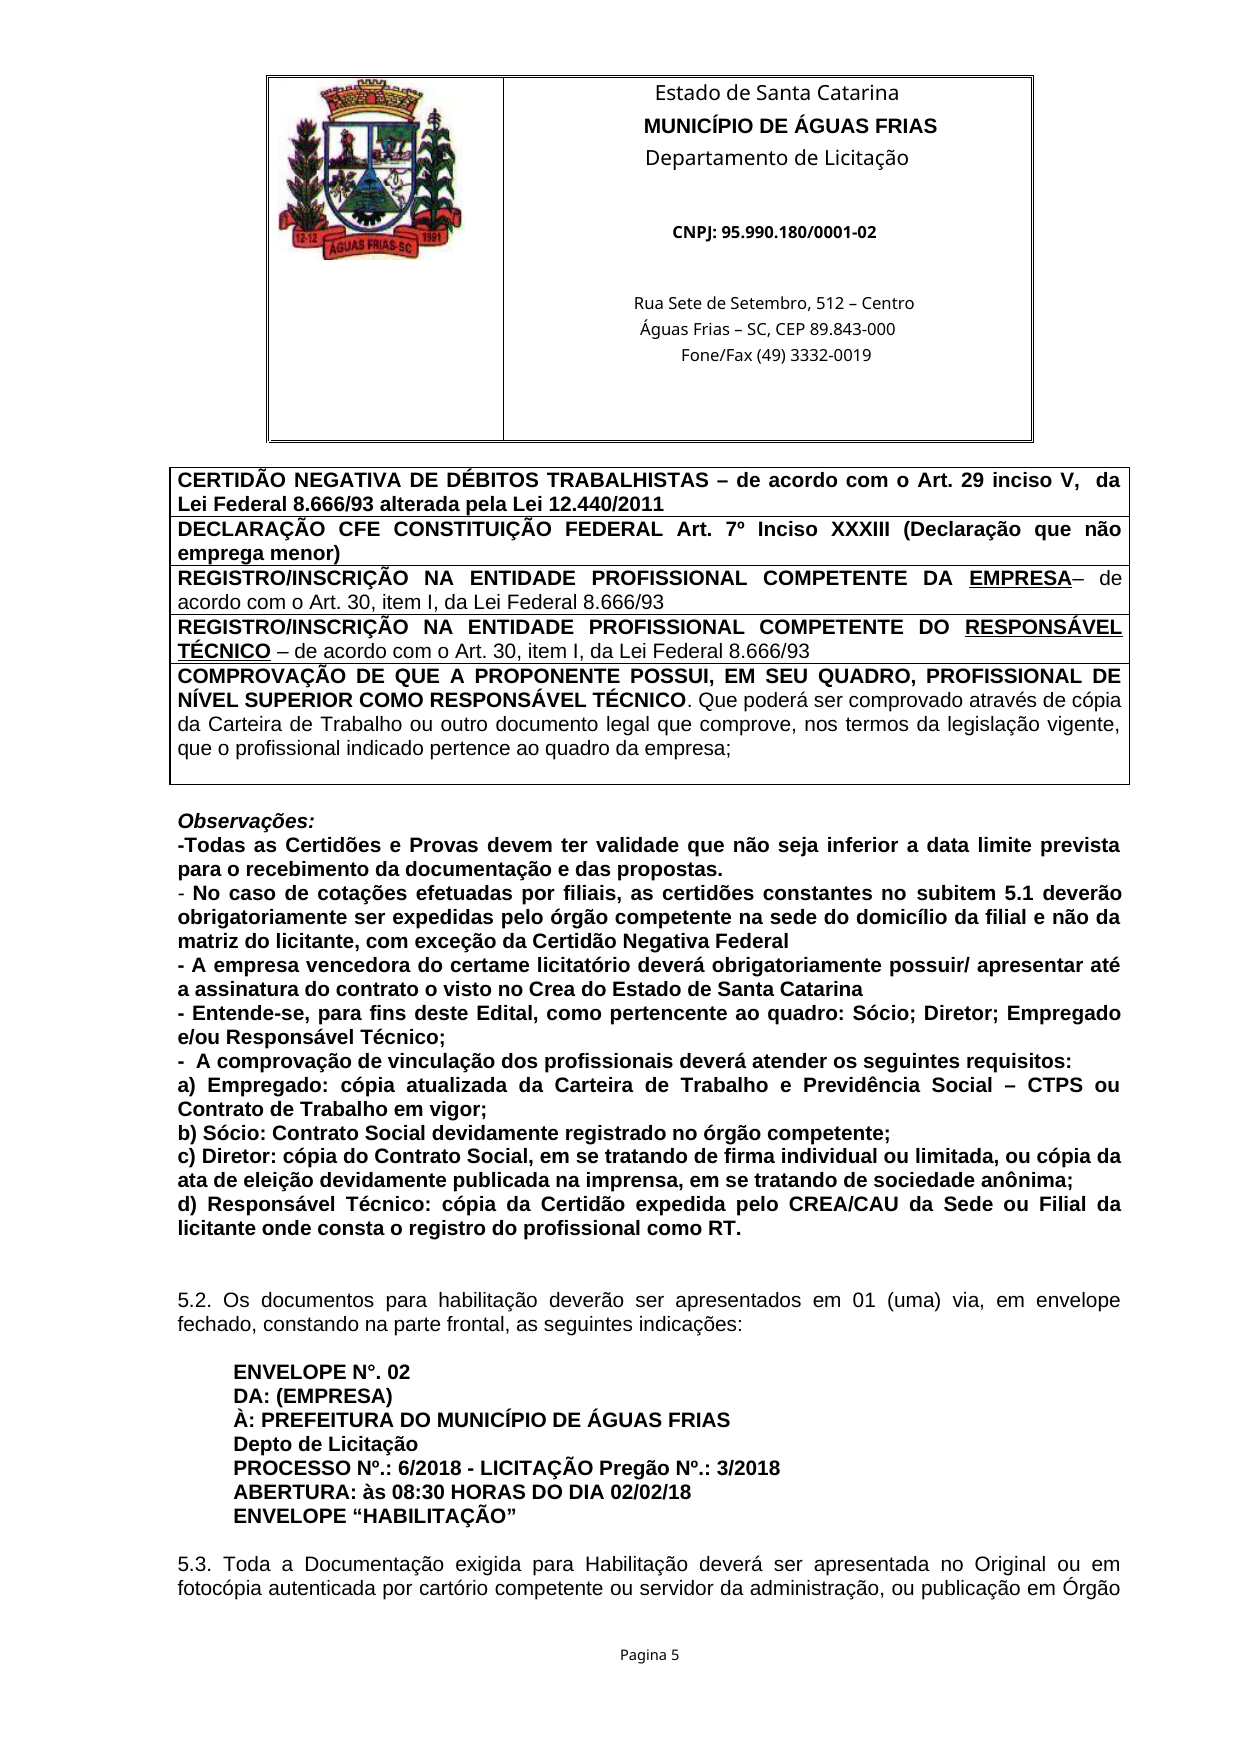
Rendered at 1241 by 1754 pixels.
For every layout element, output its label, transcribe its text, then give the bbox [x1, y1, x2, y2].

table_cell DECLARAÇÃO CFE CONSTITUIÇÃO FEDERAL Art. 7º Inciso XXXIII (Declaração que não emprega menor) [171, 517, 1129, 565]
text 5.2. Os documentos para habilitação deverão ser apresentados em 01 (uma) via, em envelope fechado, constando na parte frontal, as seguintes indicações: [177, 1288, 1122, 1336]
text ENVELOPE N°. 02 [233, 1360, 1122, 1384]
table_cell COMPROVAÇÃO DE QUE A PROPONENTE POSSUI, EM SEU QUADRO, PROFISSIONAL DE NÍVEL SUPERIOR COMO RESPONSÁVEL TÉCNICO. Que poderá ser comprovado através de cópia da Carteira de Trabalho ou outro documento legal que comprove, nos termos da legislação vigente, que o profissional indicado pertence ao quadro da empresa; [171, 664, 1129, 784]
text - No caso de cotações efetuadas por filiais, as certidões constantes no subitem 5.1 deverão obrigatoriamente ser expedidas pelo órgão competente na sede do domicílio da filial e não da matriz do licitante, com exceção da Certidão Negativa Federal [177, 881, 1122, 953]
text d) Responsável Técnico: cópia da Certidão expedida pelo CREA/CAU da Sede ou Filial da licitante onde consta o registro do profissional como RT. [177, 1192, 1122, 1240]
text - A comprovação de vinculação dos profissionais deverá atender os seguintes requisitos: [177, 1048, 1122, 1072]
text Depto de Licitação [233, 1432, 1122, 1456]
text - Entende-se, para fins deste Edital, como pertencente ao quadro: Sócio; Diretor; Empregado e/ou Responsável Técnico; [177, 1001, 1122, 1048]
text ABERTURA: às 08:30 HORAS DO DIA 02/02/18 [233, 1480, 1122, 1504]
text -Todas as Certidões e Provas devem ter validade que não seja inferior a data limite prevista para o recebimento da documentação e das propostas. [177, 833, 1122, 881]
text ENVELOPE “HABILITAÇÃO” [233, 1504, 1122, 1528]
text PROCESSO Nº.: 6/2018 - LICITAÇÃO Pregão Nº.: 3/2018 [233, 1456, 1122, 1480]
text a) Empregado: cópia atualizada da Carteira de Trabalho e Previdência Social – CTPS ou Contrato de Trabalho em vigor; [177, 1072, 1122, 1120]
text - A empresa vencedora do certame licitatório deverá obrigatoriamente possuir/ apresentar até a assinatura do contrato o visto no Crea do Estado de Santa Catarina [177, 953, 1122, 1001]
picture [278, 78, 465, 260]
text DA: (EMPRESA) [233, 1384, 1122, 1408]
table_cell REGISTRO/INSCRIÇÃO NA ENTIDADE PROFISSIONAL COMPETENTE DA EMPRESA– de acordo com o Art. 30, item I, da Lei Federal 8.666/93 [171, 566, 1129, 614]
text c) Diretor: cópia do Contrato Social, em se tratando de firma individual ou limitada, ou cópia da ata de eleição devidamente publicada na imprensa, em se tratando de sociedade anônima; [177, 1144, 1122, 1192]
table_cell REGISTRO/INSCRIÇÃO NA ENTIDADE PROFISSIONAL COMPETENTE DO RESPONSÁVEL TÉCNICO – de acordo com o Art. 30, item I, da Lei Federal 8.666/93 [171, 615, 1129, 663]
text b) Sócio: Contrato Social devidamente registrado no órgão competente; [177, 1120, 1122, 1144]
text À: PREFEITURA DO MUNICÍPIO DE ÁGUAS FRIAS [233, 1408, 1122, 1432]
text Observações: [177, 809, 1122, 833]
table_cell CERTIDÃO NEGATIVA DE DÉBITOS TRABALHISTAS – de acordo com o Art. 29 inciso V, da Lei Federal 8.666/93 alterada pela Lei 12.440/2011 [171, 468, 1129, 516]
